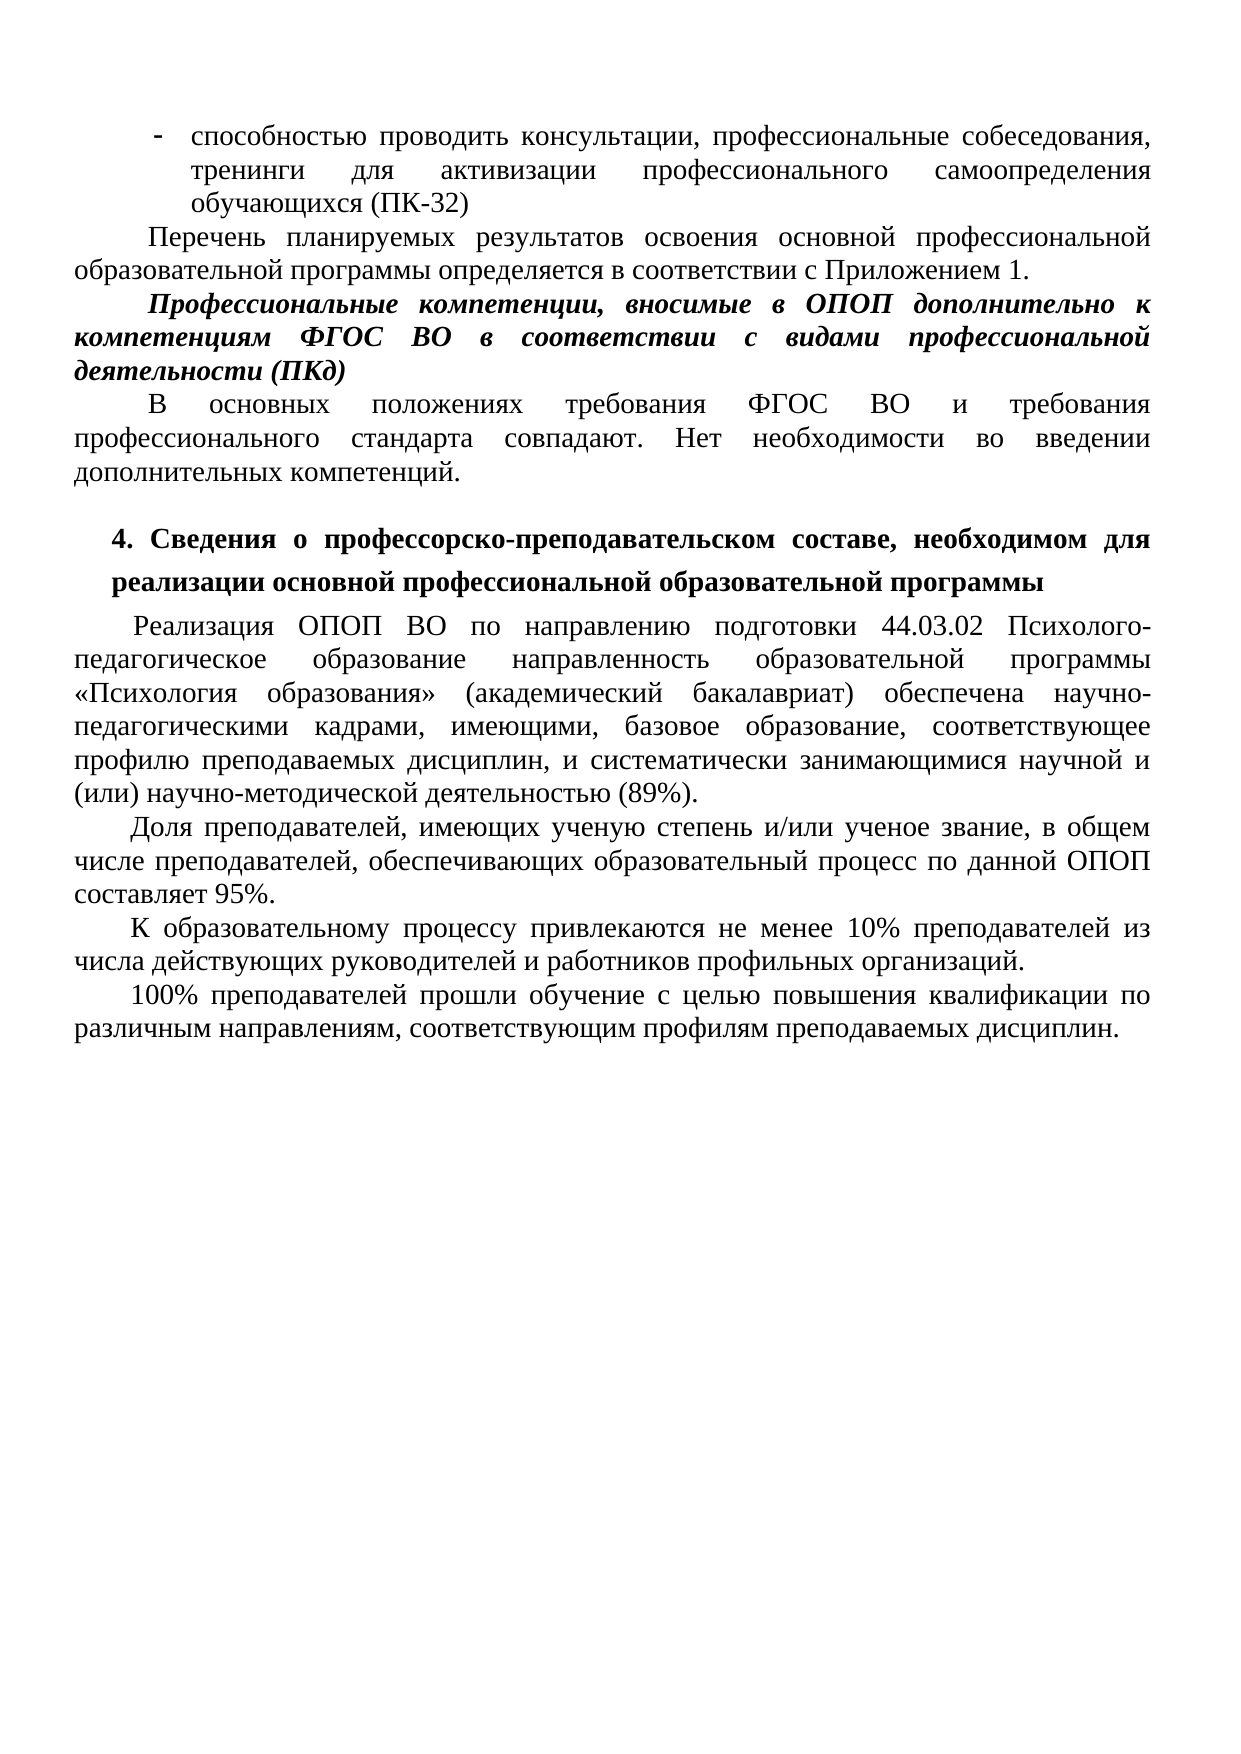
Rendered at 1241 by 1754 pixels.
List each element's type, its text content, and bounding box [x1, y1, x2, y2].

text Реализация ОПОП ВО по направлению подготовки 44.03.02 Психолого-педагогическое образование направленность образовательной программы «Психология образования» (академический бакалавриат) обеспечена научно-педагогическими кадрами, имеющими, базовое образование, соответствующее профилю преподаваемых дисциплин, и систематически занимающимися научной и (или) научно-методической деятельностью (89%). [74, 608, 1152, 809]
text 4. Сведения о профессорско-преподавательском составе, необходимом для реализации основной профессиональной образовательной программы [111, 521, 1152, 598]
text Перечень планируемых результатов освоения основной профессиональной образовательной программы определяется в соответствии с Приложением 1. [74, 219, 1152, 286]
text В основных положениях требования ФГОС ВО и требования профессионального стандарта совпадают. Нет необходимости во введении дополнительных компетенций. [74, 387, 1152, 487]
text Профессиональные компетенции, вносимые в ОПОП дополнительно к компетенциям ФГОС ВО в соответствии с видами профессиональной деятельности (ПКд) [74, 286, 1152, 387]
text Доля преподавателей, имеющих ученую степень и/или ученое звание, в общем числе преподавателей, обеспечивающих образовательный процесс по данной ОПОП составляет 95%. [74, 809, 1152, 910]
list способностью проводить консультации, профессиональные собеседования, тренинги для активизации профессионального самоопределения обучающихся (ПК-32) [153, 118, 1152, 219]
text 100% преподавателей прошли обучение с целью повышения квалификации по различным направлениям, соответствующим профилям преподаваемых дисциплин. [74, 977, 1152, 1044]
text К образовательному процессу привлекаются не менее 10% преподавателей из числа действующих руководителей и работников профильных организаций. [74, 910, 1152, 977]
